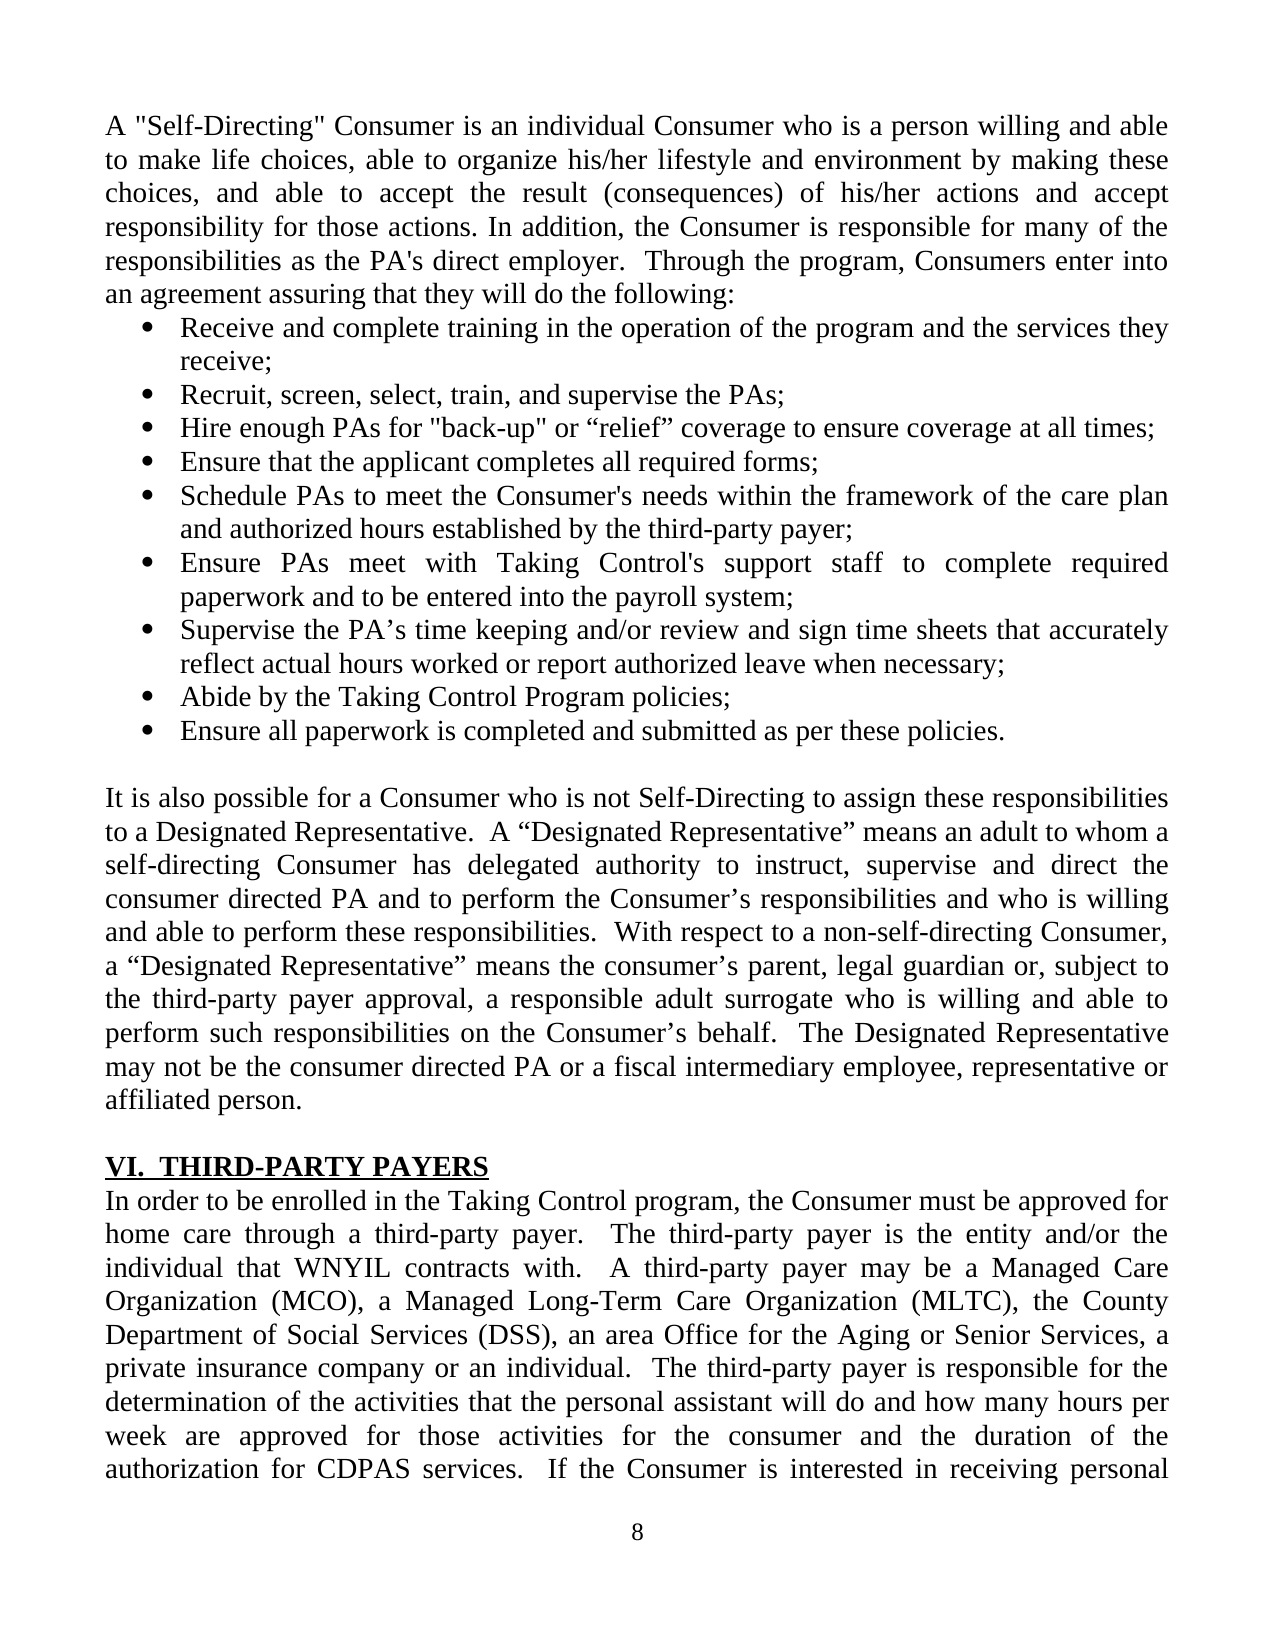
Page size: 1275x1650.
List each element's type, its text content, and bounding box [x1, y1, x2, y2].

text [105, 1183, 1170, 1485]
list Schedule PAs to meet the Consumer's needs within the framework of the care plan and authorized hours established by the third-party payer; [142, 478, 1170, 545]
list Abide by the Taking Control Program policies; [142, 679, 1170, 713]
text VI. THIRD-PARTY PAYERS [105, 1149, 1170, 1183]
list Receive and complete training in the operation of the program and the services they receive; [142, 310, 1170, 377]
text It is also possible for a Consumer who is not Self-Directing to assign these responsibilities to a Designated Representative. A “Designated Representative” means an adult to whom a self-directing Consumer has delegated authority to instruct, supervise and direct the consumer directed PA and to perform the Consumer’s responsibilities and who is willing and able to perform these responsibilities. With respect to a non-self-directing Consumer, a “Designated Representative” means the consumer’s parent, legal guardian or, subject to the third-party payer approval, a responsible adult surrogate who is willing and able to perform such responsibilities on the Consumer’s behalf. The Designated Representative may not be the consumer directed PA or a fiscal intermediary employee, representative or affiliated person. [105, 780, 1170, 1116]
list Ensure all paperwork is completed and submitted as per these policies. [142, 713, 1170, 747]
list Supervise the PA’s time keeping and/or review and sign time sheets that accurately reflect actual hours worked or report authorized leave when necessary; [142, 612, 1170, 679]
text A "Self-Directing" Consumer is an individual Consumer who is a person willing and able to make life choices, able to organize his/her lifestyle and environment by making these choices, and able to accept the result (consequences) of his/her actions and accept responsibility for those actions. In addition, the Consumer is responsible for many of the responsibilities as the PA's direct employer. Through the program, Consumers enter into an agreement assuring that they will do the following: [105, 108, 1170, 310]
list Hire enough PAs for "back-up" or “relief” coverage to ensure coverage at all times; [142, 411, 1170, 444]
list Ensure PAs meet with Taking Control's support staff to complete required paperwork and to be entered into the payroll system; [142, 545, 1170, 612]
list Ensure that the applicant completes all required forms; [142, 444, 1170, 478]
list Recruit, screen, select, train, and supervise the PAs; [142, 377, 1170, 411]
